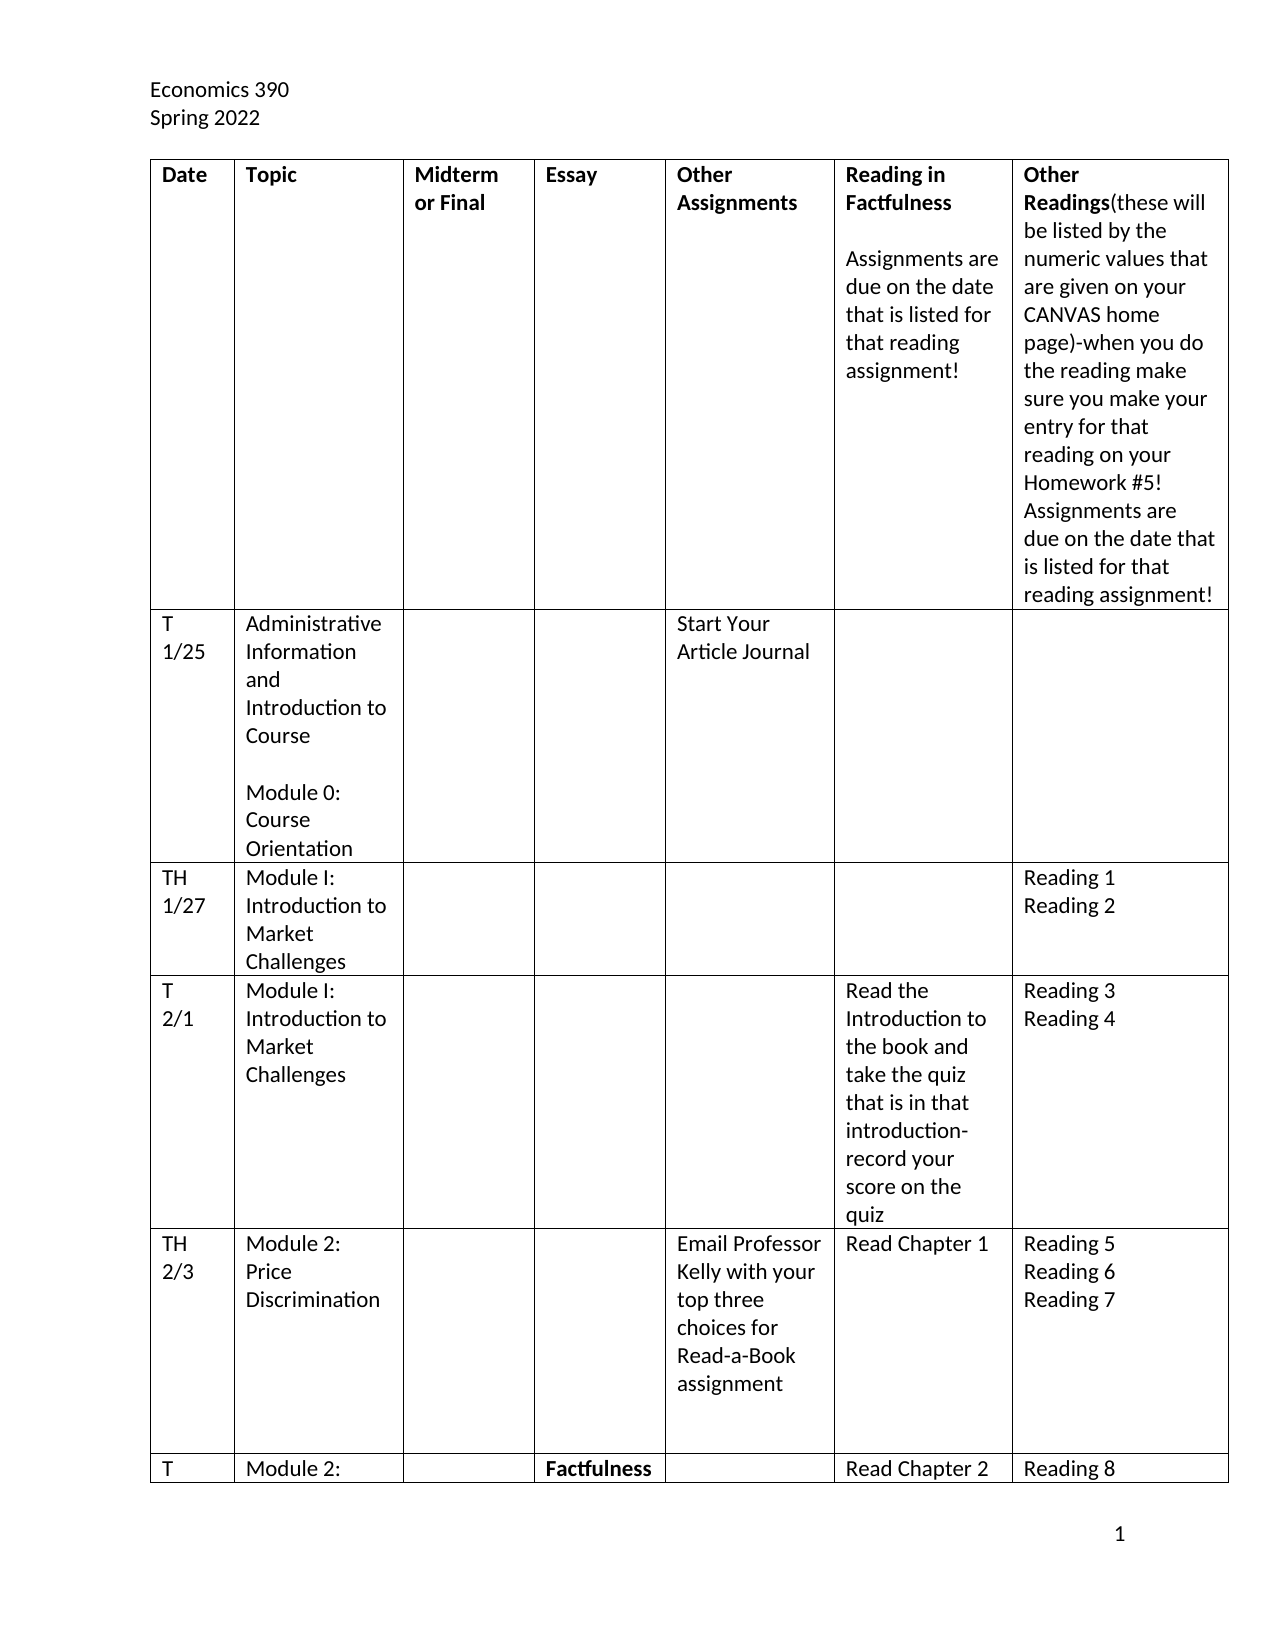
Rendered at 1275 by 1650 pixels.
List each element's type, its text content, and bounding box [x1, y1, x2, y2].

table_cell [404, 1229, 534, 1453]
table_cell Module I: Introduction to Market Challenges [235, 863, 403, 975]
table_cell [535, 610, 665, 862]
table_cell [835, 863, 1012, 975]
table_cell TH 1/27 [151, 863, 234, 975]
table_cell [404, 863, 534, 975]
table_cell Email Professor Kelly with your top three choices for Read-a-Book assignment [666, 1229, 834, 1453]
table_cell T 1/25 [151, 610, 234, 862]
table_cell Reading 8 Reading 9 [1013, 1454, 1228, 1482]
table_cell T 2/1 [151, 976, 234, 1228]
table_cell [535, 976, 665, 1228]
table_header Essay [535, 160, 665, 608]
table_cell Reading 1 Reading 2 [1013, 863, 1228, 975]
table_cell [835, 610, 1012, 862]
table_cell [235, 1454, 403, 1482]
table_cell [535, 1454, 665, 1482]
table_cell Module I: Introduction to Market Challenges [235, 976, 403, 1228]
table_header Other Readings(these will be listed by the numeric values that are given on your CANVAS home page)-when you do the reading make sure you make your entry for that reading on your Homework #5! Assignments are due on the date that is listed for that reading assignment! [1013, 160, 1228, 608]
table_header Date [151, 160, 234, 608]
table_cell Read Chapter 2 [835, 1454, 1012, 1482]
table_cell Reading 3 Reading 4 [1013, 976, 1228, 1228]
table_cell [666, 863, 834, 975]
table_cell Module 2: Price Discrimination [235, 1229, 403, 1453]
table_cell [404, 610, 534, 862]
table_cell [1013, 610, 1228, 862]
table_cell Reading 5 Reading 6 Reading 7 [1013, 1229, 1228, 1453]
table_cell Read the Introduction to the book and take the quiz that is in that introduction-record your score on the quiz [835, 976, 1012, 1228]
table_cell [404, 976, 534, 1228]
table_cell [666, 976, 834, 1228]
table_header Midterm or Final [404, 160, 534, 608]
table_cell [666, 1454, 834, 1482]
table_header Reading in Factfulness Assignments are due on the date that is listed for that reading assignment! [835, 160, 1012, 608]
table_cell [535, 863, 665, 975]
table_cell [535, 1229, 665, 1453]
table_cell Read Chapter 1 [835, 1229, 1012, 1453]
table_cell [404, 1454, 534, 1482]
table_cell Start Your Article Journal [666, 610, 834, 862]
table_cell T 2/8 [151, 1454, 234, 1482]
table_header Other Assignments [666, 160, 834, 608]
table_cell TH 2/3 [151, 1229, 234, 1453]
table_cell Administrative Information and Introduction to Course Module 0: Course Orientation [235, 610, 403, 862]
table_header Topic [235, 160, 403, 608]
